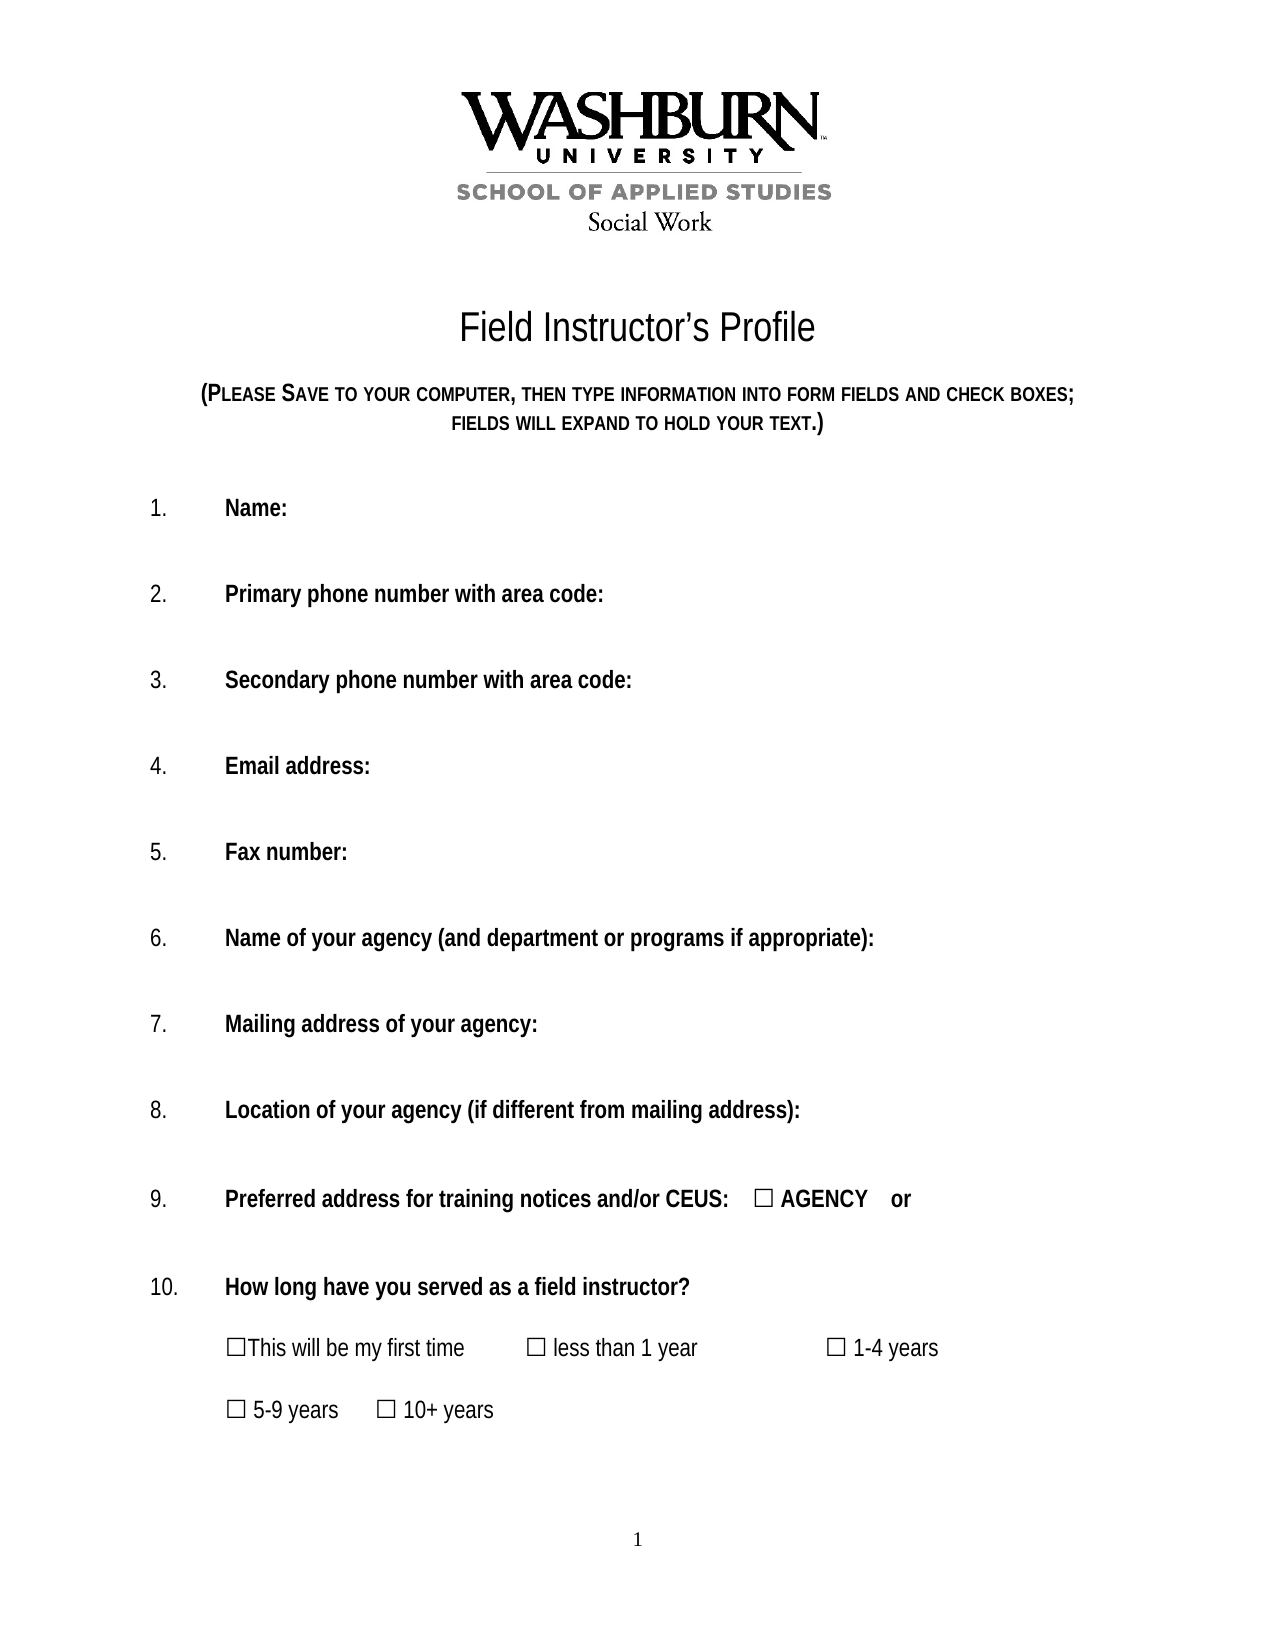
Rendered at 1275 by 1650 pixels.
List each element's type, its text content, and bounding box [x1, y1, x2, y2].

text Field Instructor’s Profile [150, 303, 1125, 351]
text 1. Name: [150, 493, 1125, 522]
list How long have you served as a field instructor? [150, 1272, 1125, 1301]
list 5-9 years 10+ years [225, 1392, 1125, 1426]
list Preferred address for training notices and/or CEUS: AGENCY or [150, 1181, 1125, 1214]
text 3. Secondary phone number with area code: [150, 665, 1125, 693]
list This will be my first time less than 1 year 1-4 years [225, 1329, 1125, 1363]
text 2. Primary phone number with area code: [150, 579, 1125, 608]
text (Please Save to your computer, then type information into form fields and check boxes; [150, 378, 1125, 407]
list Mailing address of your agency: [150, 1009, 1125, 1037]
list 4. Email address: [150, 751, 1125, 779]
list Fax number: [150, 837, 1125, 865]
picture [456, 92, 832, 233]
list Name of your agency (and department or programs if appropriate): [150, 923, 1125, 951]
text fields will expand to hold your text.) [150, 407, 1125, 436]
list Location of your agency (if different from mailing address): [150, 1094, 1125, 1123]
